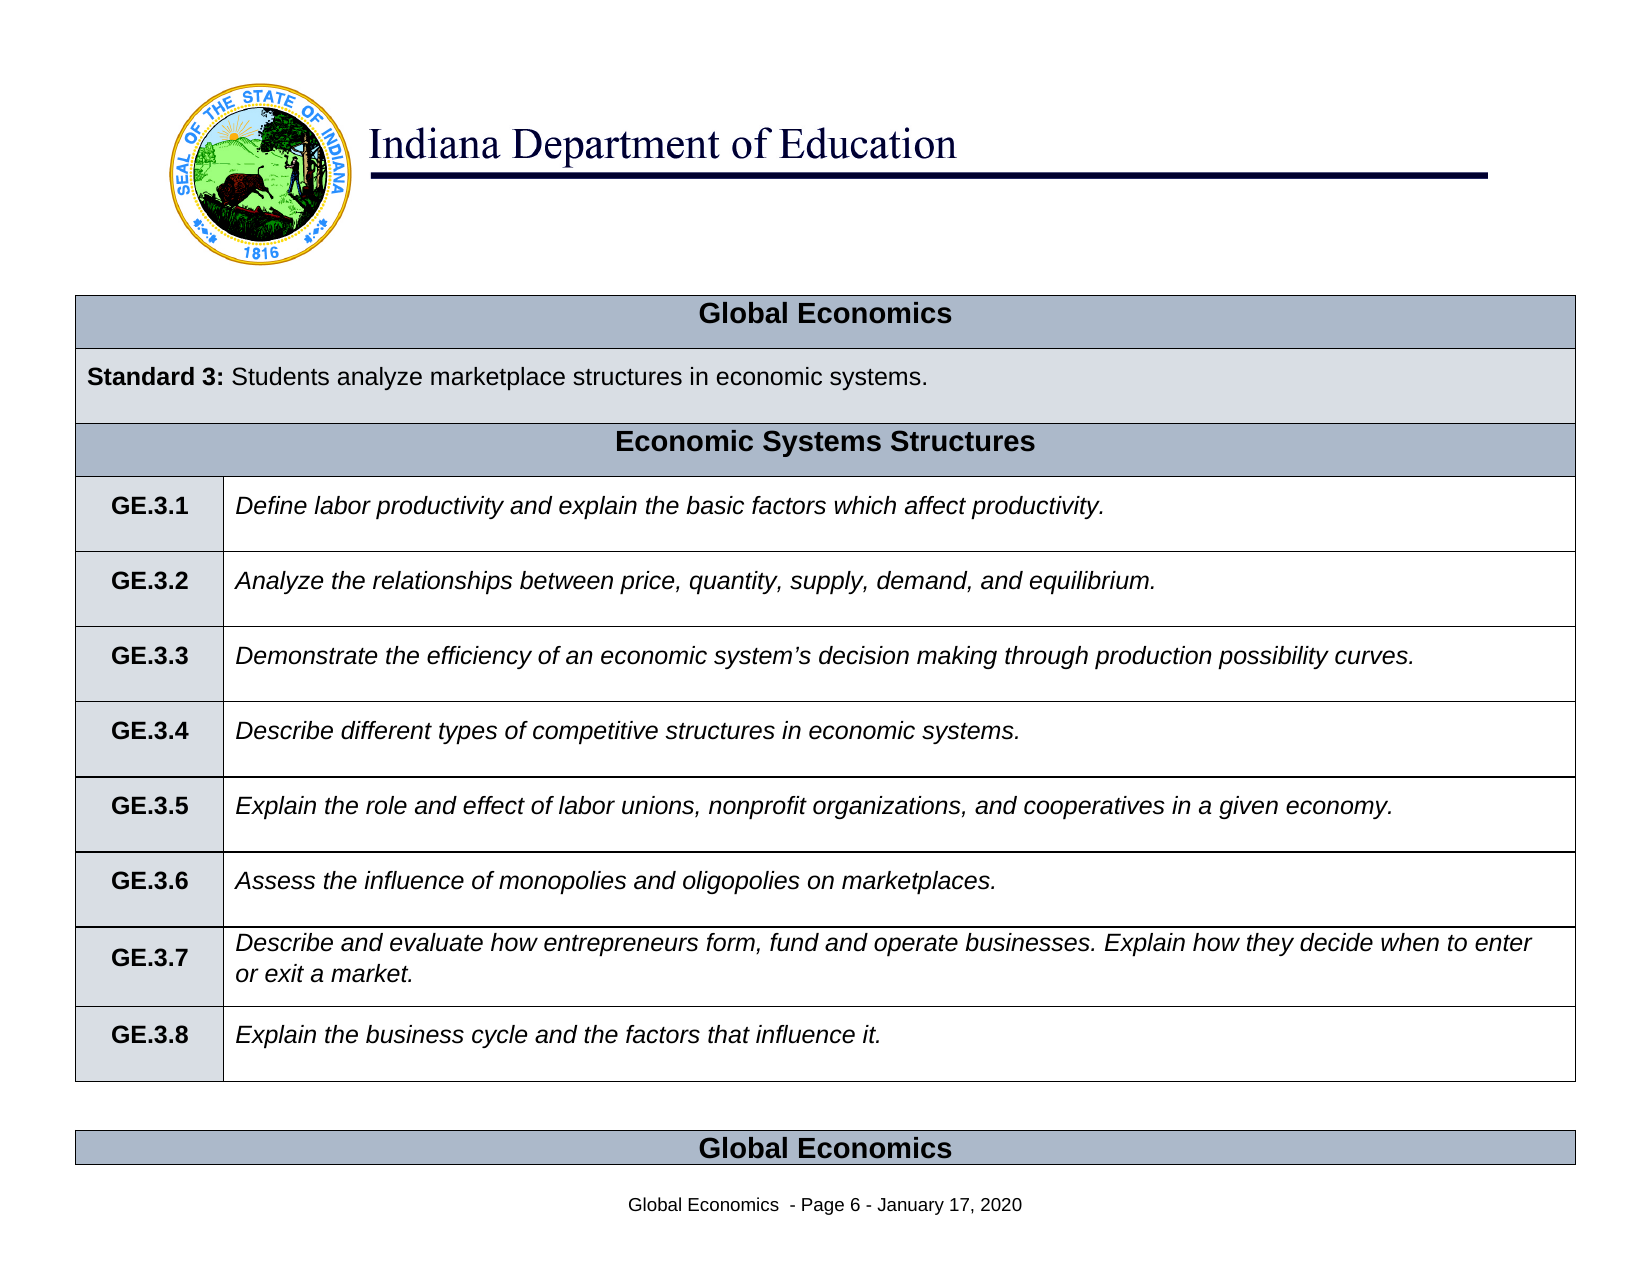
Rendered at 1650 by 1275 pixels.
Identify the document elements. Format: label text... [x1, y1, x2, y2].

table_cell GE.3.2 [76, 552, 223, 626]
table_cell Assess the influence of monopolies and oligopolies on marketplaces. [224, 853, 1575, 926]
table_cell GE.3.6 [76, 853, 223, 926]
table_cell Describe different types of competitive structures in economic systems. [224, 702, 1575, 776]
table_cell Economic Systems Structures [76, 424, 1575, 476]
table_cell Explain the role and effect of labor unions, nonprofit organizations, and cooperatives in a given economy. [224, 778, 1575, 851]
table_cell Define labor productivity and explain the basic factors which affect productivity. [224, 477, 1575, 551]
table_cell Explain the business cycle and the factors that influence it. [224, 1007, 1575, 1081]
table_cell Demonstrate the efficiency of an economic system’s decision making through production possibility curves. [224, 627, 1575, 701]
table_cell GE.3.5 [76, 778, 223, 851]
table_cell Standard 3: Students analyze marketplace structures in economic systems. [76, 349, 1575, 423]
table_header Global Economics [76, 1131, 1575, 1164]
table_header Global Economics [76, 296, 1575, 348]
table_cell GE.3.7 [76, 928, 223, 1006]
table_cell GE.3.3 [76, 627, 223, 701]
table_cell Analyze the relationships between price, quantity, supply, demand, and equilibrium. [224, 552, 1575, 626]
table_cell GE.3.1 [76, 477, 223, 551]
table_cell Describe and evaluate how entrepreneurs form, fund and operate businesses. Explain how they decide when to enter or exit a market. [224, 928, 1575, 1006]
table_cell GE.3.8 [76, 1007, 223, 1081]
picture [162, 75, 1488, 276]
table_cell GE.3.4 [76, 702, 223, 776]
